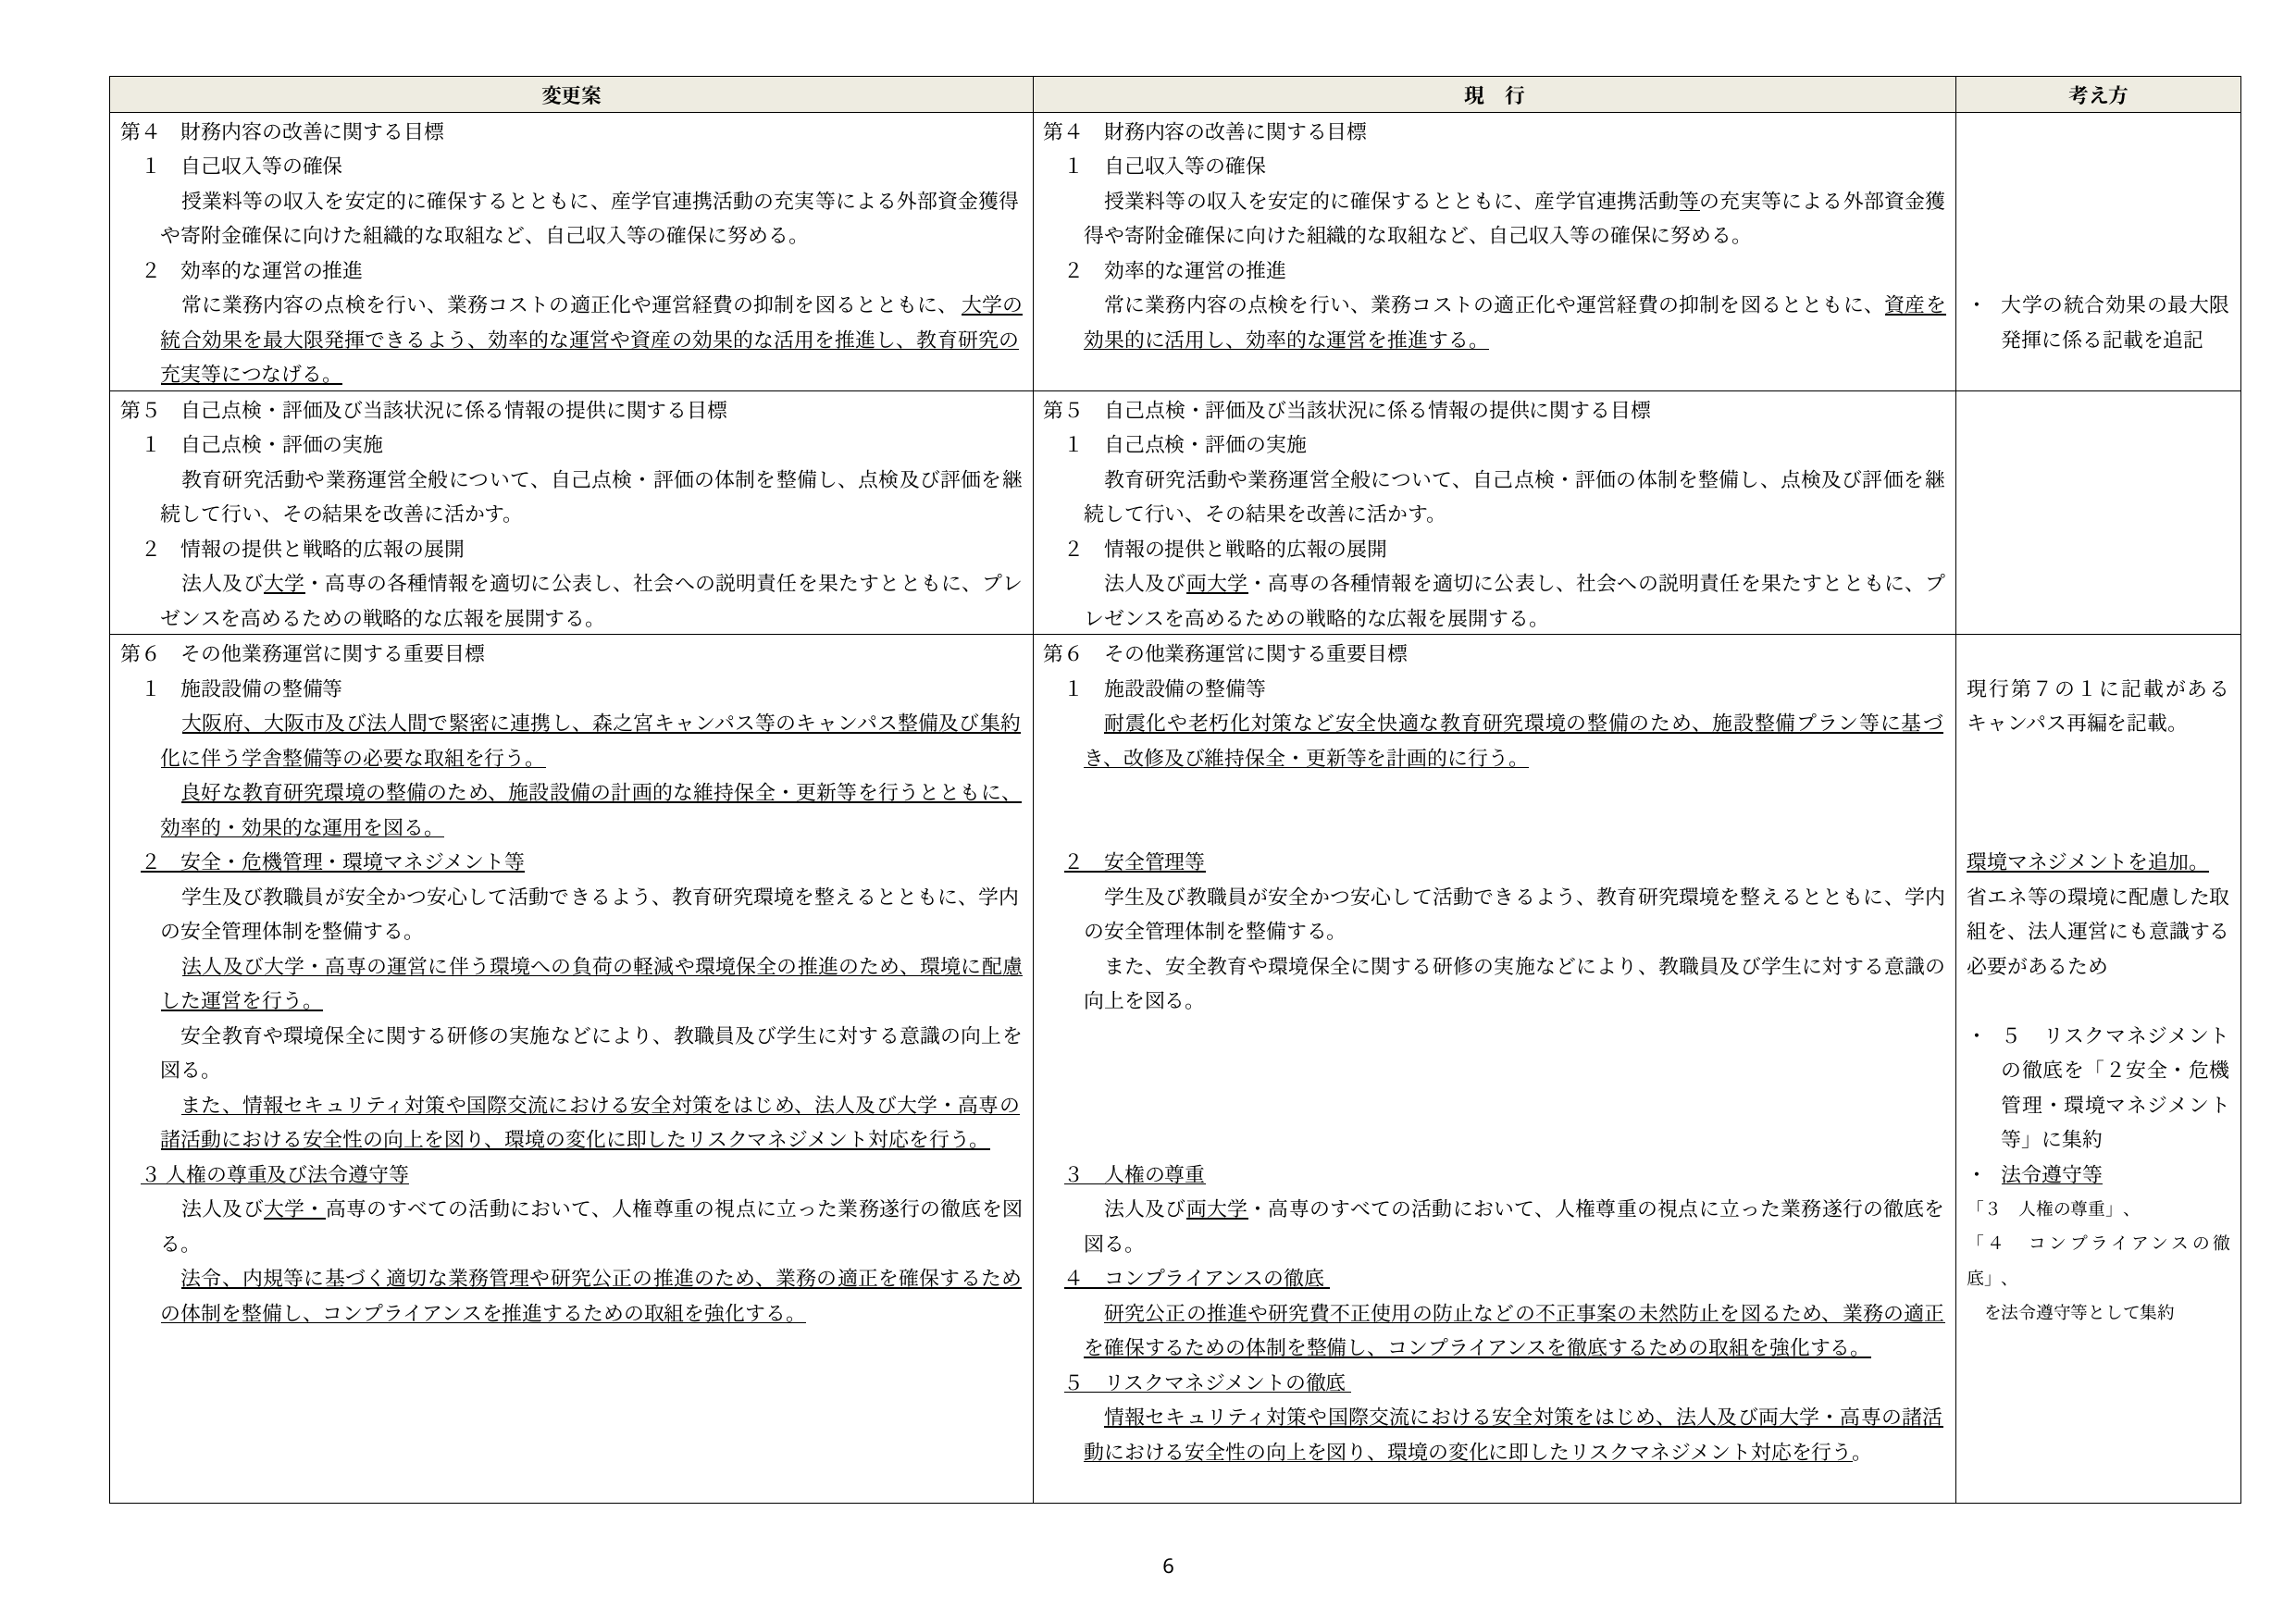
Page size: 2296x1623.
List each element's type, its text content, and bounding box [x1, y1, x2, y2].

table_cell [110, 635, 1033, 1503]
table_cell 第５ 自己点検・評価及び当該状況に係る情報の提供に関する目標 １ 自己点検・評価の実施 教育研究活動や業務運営全般について、自己点検・評価の体制を整備し、点検及び評価を継続して行い、その結果を改善に活かす。 ２ 情報の提供と戦略的広報の展開 法人及び両大学・高専の各種情報を適切に公表し、社会への説明責任を果たすとともに、プレゼンスを高めるための戦略的な広報を展開する。 [1034, 391, 1955, 634]
table_cell 大学の統合効果の最大限発揮に係る記載を追記 [1956, 113, 2240, 390]
table_header 現 行 [1034, 77, 1955, 112]
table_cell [1956, 635, 2240, 1503]
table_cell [1034, 635, 1955, 1503]
table_cell 第４ 財務内容の改善に関する目標 １ 自己収入等の確保 授業料等の収入を安定的に確保するとともに、産学官連携活動等の充実等による外部資金獲得や寄附金確保に向けた組織的な取組など、自己収入等の確保に努める。 ２ 効率的な運営の推進 常に業務内容の点検を行い、業務コストの適正化や運営経費の抑制を図るとともに、資産を効果的に活用し、効率的な運営を推進する。 [1034, 113, 1955, 390]
table_cell [1956, 391, 2240, 634]
table_header 考え方 [1956, 77, 2240, 112]
table_cell 第４ 財務内容の改善に関する目標 １ 自己収入等の確保 授業料等の収入を安定的に確保するとともに、産学官連携活動の充実等による外部資金獲得や寄附金確保に向けた組織的な取組など、自己収入等の確保に努める。 ２ 効率的な運営の推進 常に業務内容の点検を行い、業務コストの適正化や運営経費の抑制を図るとともに、大学の統合効果を最大限発揮できるよう、効率的な運営や資産の効果的な活用を推進し、教育研究の充実等につなげる。 [110, 113, 1033, 390]
table_header 変更案 [110, 77, 1033, 112]
table_cell 第５ 自己点検・評価及び当該状況に係る情報の提供に関する目標 １ 自己点検・評価の実施 教育研究活動や業務運営全般について、自己点検・評価の体制を整備し、点検及び評価を継続して行い、その結果を改善に活かす。 ２ 情報の提供と戦略的広報の展開 法人及び大学・高専の各種情報を適切に公表し、社会への説明責任を果たすとともに、プレゼンスを高めるための戦略的な広報を展開する。 [110, 391, 1033, 634]
